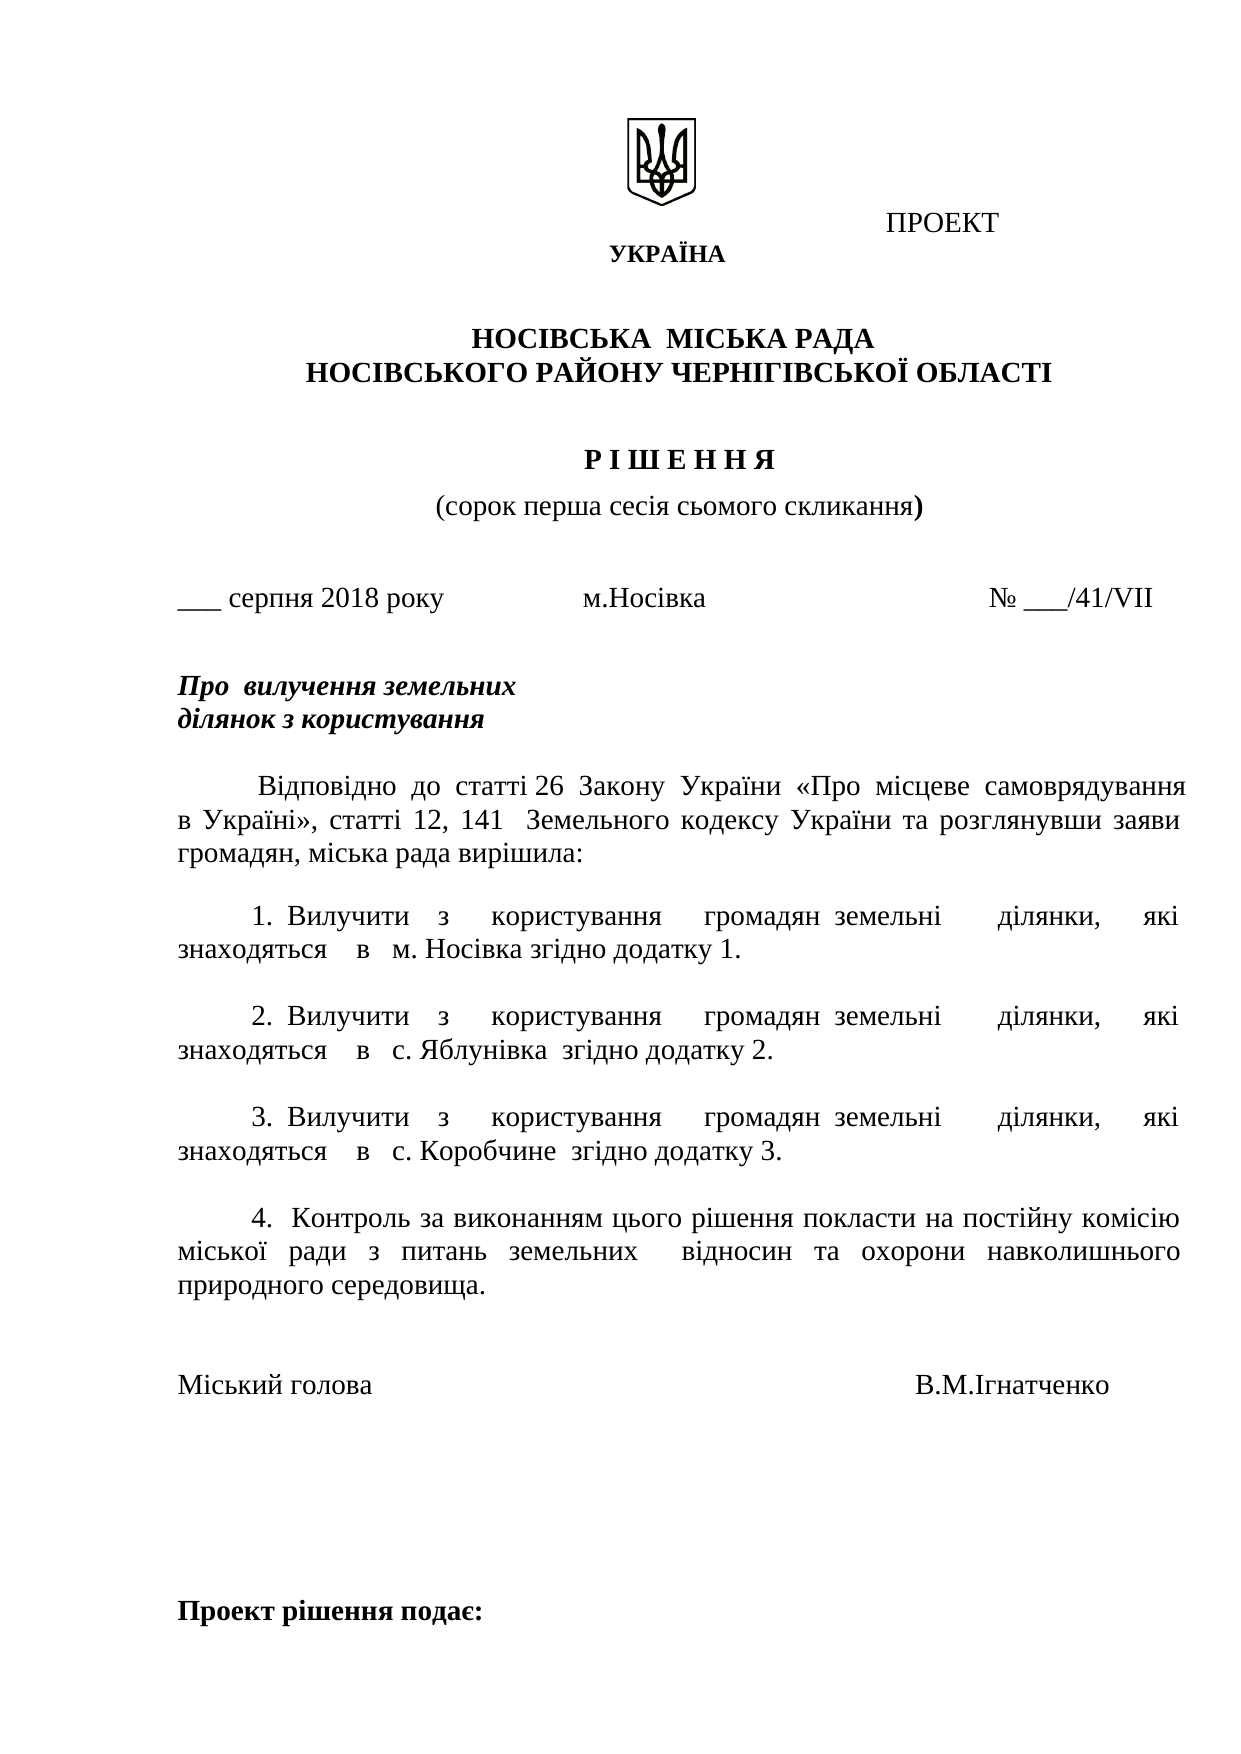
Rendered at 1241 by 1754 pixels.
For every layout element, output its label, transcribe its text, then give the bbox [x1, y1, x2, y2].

text (сорок перша сесія сьомого скликання) [177, 488, 1181, 522]
picture [627, 118, 696, 206]
subtitle в Україні», статті 12, 141 Земельного кодексу України та розглянувши заяви громадян, міська рада вирішила: [177, 802, 1181, 869]
text 1. Вилучити з користування громадян земельні ділянки, які знаходяться в м. Носівка згідно додатку 1. [177, 898, 1181, 965]
text Україна [177, 239, 1181, 268]
text НОСІВСЬКА МІСЬКА РАДА НОСІВСЬКОГО РАЙОНУ ЧЕРНІГІВСЬКОЇ ОБЛАСТІ [165, 322, 1181, 389]
text ділянок з користування [177, 701, 1181, 735]
text Проект рішення подає: [177, 1593, 1181, 1626]
text Відповідно до статті 26 Закону України «Про місцеве самоврядування [177, 768, 1219, 802]
subtitle Про вилучення земельних [177, 668, 1181, 701]
text Міський голова В.М.Ігнатченко [177, 1367, 1181, 1401]
text 3. Вилучити з користування громадян земельні ділянки, які знаходяться в с. Коробчине згідно додатку 3. [177, 1099, 1181, 1166]
text Р І Ш Е Н Н Я [177, 442, 1181, 476]
text 4. Контроль за виконанням цього рішення покласти на постійну комісію міської ради з питань земельних відносин та охорони навколишнього природного середовища. [177, 1200, 1181, 1300]
text ___ серпня 2018 року м.Носівка № ___/41/VІІ [177, 581, 1181, 614]
text ПРОЕКТ [177, 206, 1181, 239]
text 2. Вилучити з користування громадян земельні ділянки, які знаходяться в с. Яблунівка згідно додатку 2. [177, 998, 1181, 1066]
